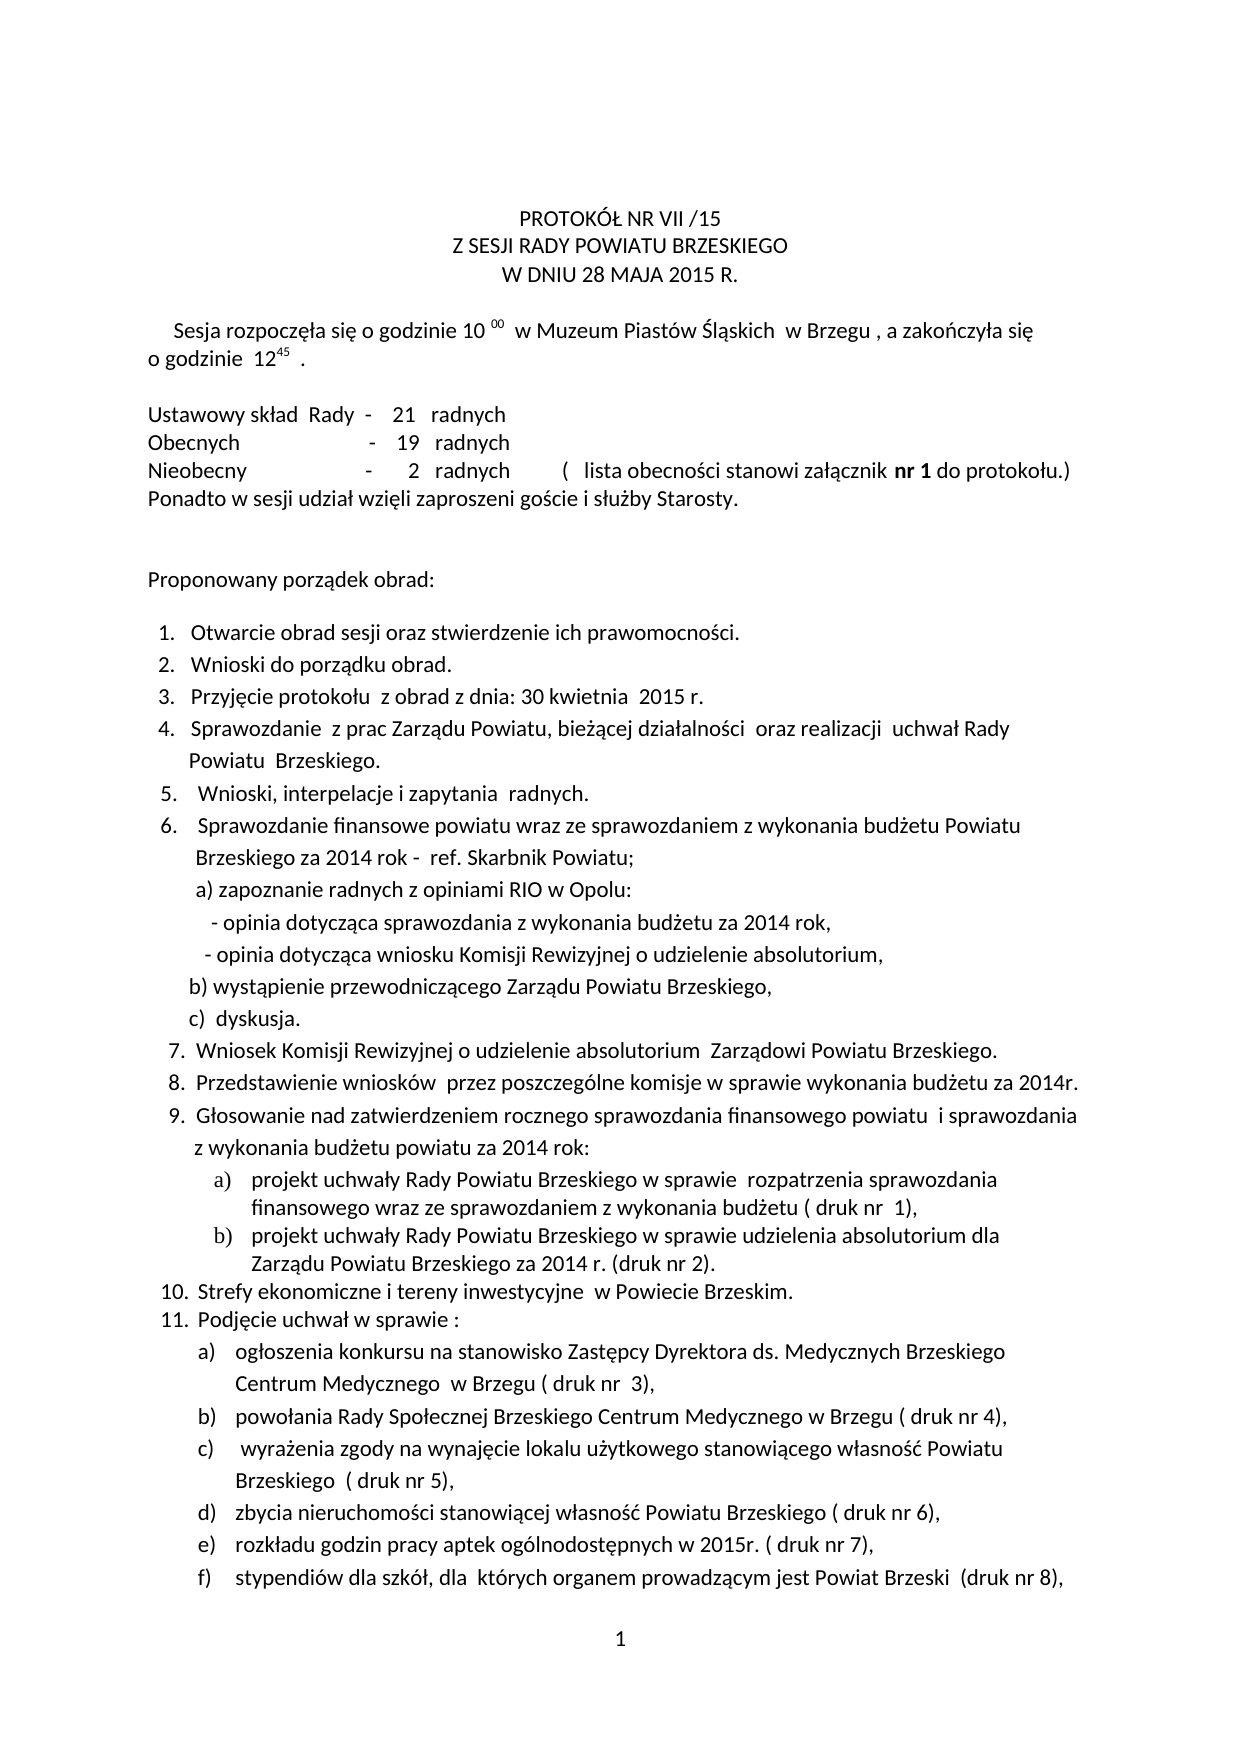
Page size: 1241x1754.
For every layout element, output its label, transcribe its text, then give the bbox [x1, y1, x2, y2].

text 9. Głosowanie nad zatwierdzeniem rocznego sprawozdania finansowego powiatu i sprawozdania [148, 1101, 1093, 1129]
list Sprawozdanie finansowe powiatu wraz ze sprawozdaniem z wykonania budżetu Powiatu [160, 811, 1093, 839]
list Wnioski, interpelacje i zapytania radnych. [160, 779, 1093, 807]
text 2. Wnioski do porządku obrad. [148, 650, 1093, 678]
text 7. Wniosek Komisji Rewizyjnej o udzielenie absolutorium Zarządowi Powiatu Brzeskiego. [148, 1036, 1093, 1064]
list Strefy ekonomiczne i tereny inwestycyjne w Powiecie Brzeskim. [160, 1277, 1093, 1305]
list rozkładu godzin pracy aptek ogólnodostępnych w 2015r. ( druk nr 7), [198, 1531, 1093, 1558]
text a) zapoznanie radnych z opiniami RIO w Opolu: [185, 875, 1093, 903]
text Proponowany porządek obrad: [148, 565, 1093, 593]
text 4. Sprawozdanie z prac Zarządu Powiatu, bieżącej działalności oraz realizacji uchwał Rady [148, 714, 1034, 742]
text PROTOKÓŁ NR VII /15 [148, 204, 1093, 232]
text Sesja rozpoczęła się o godzinie 10 00 w Muzeum Piastów Śląskich w Brzegu , a zakończyła się o godzinie 1245 . [148, 316, 1093, 372]
list ogłoszenia konkursu na stanowisko Zastępcy Dyrektora ds. Medycznych Brzeskiego Centrum Medycznego w Brzegu ( druk nr 3), [198, 1337, 1093, 1398]
text - opinia dotycząca wniosku Komisji Rewizyjnej o udzielenie absolutorium, [148, 940, 1093, 968]
list stypendiów dla szkół, dla których organem prowadzącym jest Powiat Brzeski (druk nr 8), [198, 1563, 1093, 1591]
text c) dyskusja. [148, 1004, 1093, 1032]
text b) wystąpienie przewodniczącego Zarządu Powiatu Brzeskiego, [148, 972, 1093, 1000]
list projekt uchwały Rady Powiatu Brzeskiego w sprawie udzielenia absolutorium dla Zarządu Powiatu Brzeskiego za 2014 r. (druk nr 2). [213, 1221, 1093, 1277]
list projekt uchwały Rady Powiatu Brzeskiego w sprawie rozpatrzenia sprawozdania finansowego wraz ze sprawozdaniem z wykonania budżetu ( druk nr 1), [213, 1165, 1093, 1221]
text z wykonania budżetu powiatu za 2014 rok: [148, 1133, 1093, 1161]
list zbycia nieruchomości stanowiącej własność Powiatu Brzeskiego ( druk nr 6), [198, 1498, 1093, 1526]
text 8. Przedstawienie wniosków przez poszczególne komisje w sprawie wykonania budżetu za 2014r. [148, 1068, 1093, 1097]
text 3. Przyjęcie protokołu z obrad z dnia: 30 kwietnia 2015 r. [148, 682, 1093, 710]
text Nieobecny - 2 radnych ( lista obecności stanowi załącznik nr 1 do protokołu.) [148, 456, 1093, 484]
list Podjęcie uchwał w sprawie : [160, 1305, 1093, 1333]
text W DNIU 28 MAJA 2015 R. [148, 260, 1093, 288]
text 1. Otwarcie obrad sesji oraz stwierdzenie ich prawomocności. [148, 618, 1093, 646]
text Obecnych - 19 radnych [148, 428, 1093, 456]
text Ustawowy skład Rady - 21 radnych [148, 400, 1093, 428]
text - opinia dotycząca sprawozdania z wykonania budżetu za 2014 rok, [185, 908, 1093, 936]
list wyrażenia zgody na wynajęcie lokalu użytkowego stanowiącego własność Powiatu Brzeskiego ( druk nr 5), [198, 1434, 1093, 1494]
text Brzeskiego za 2014 rok - ref. Skarbnik Powiatu; [185, 843, 1093, 871]
text Powiatu Brzeskiego. [148, 747, 1034, 775]
text Ponadto w sesji udział wzięli zaproszeni goście i służby Starosty. [148, 484, 1093, 512]
text Z SESJI RADY POWIATU BRZESKIEGO [148, 232, 1093, 260]
list powołania Rady Społecznej Brzeskiego Centrum Medycznego w Brzegu ( druk nr 4), [198, 1402, 1093, 1430]
